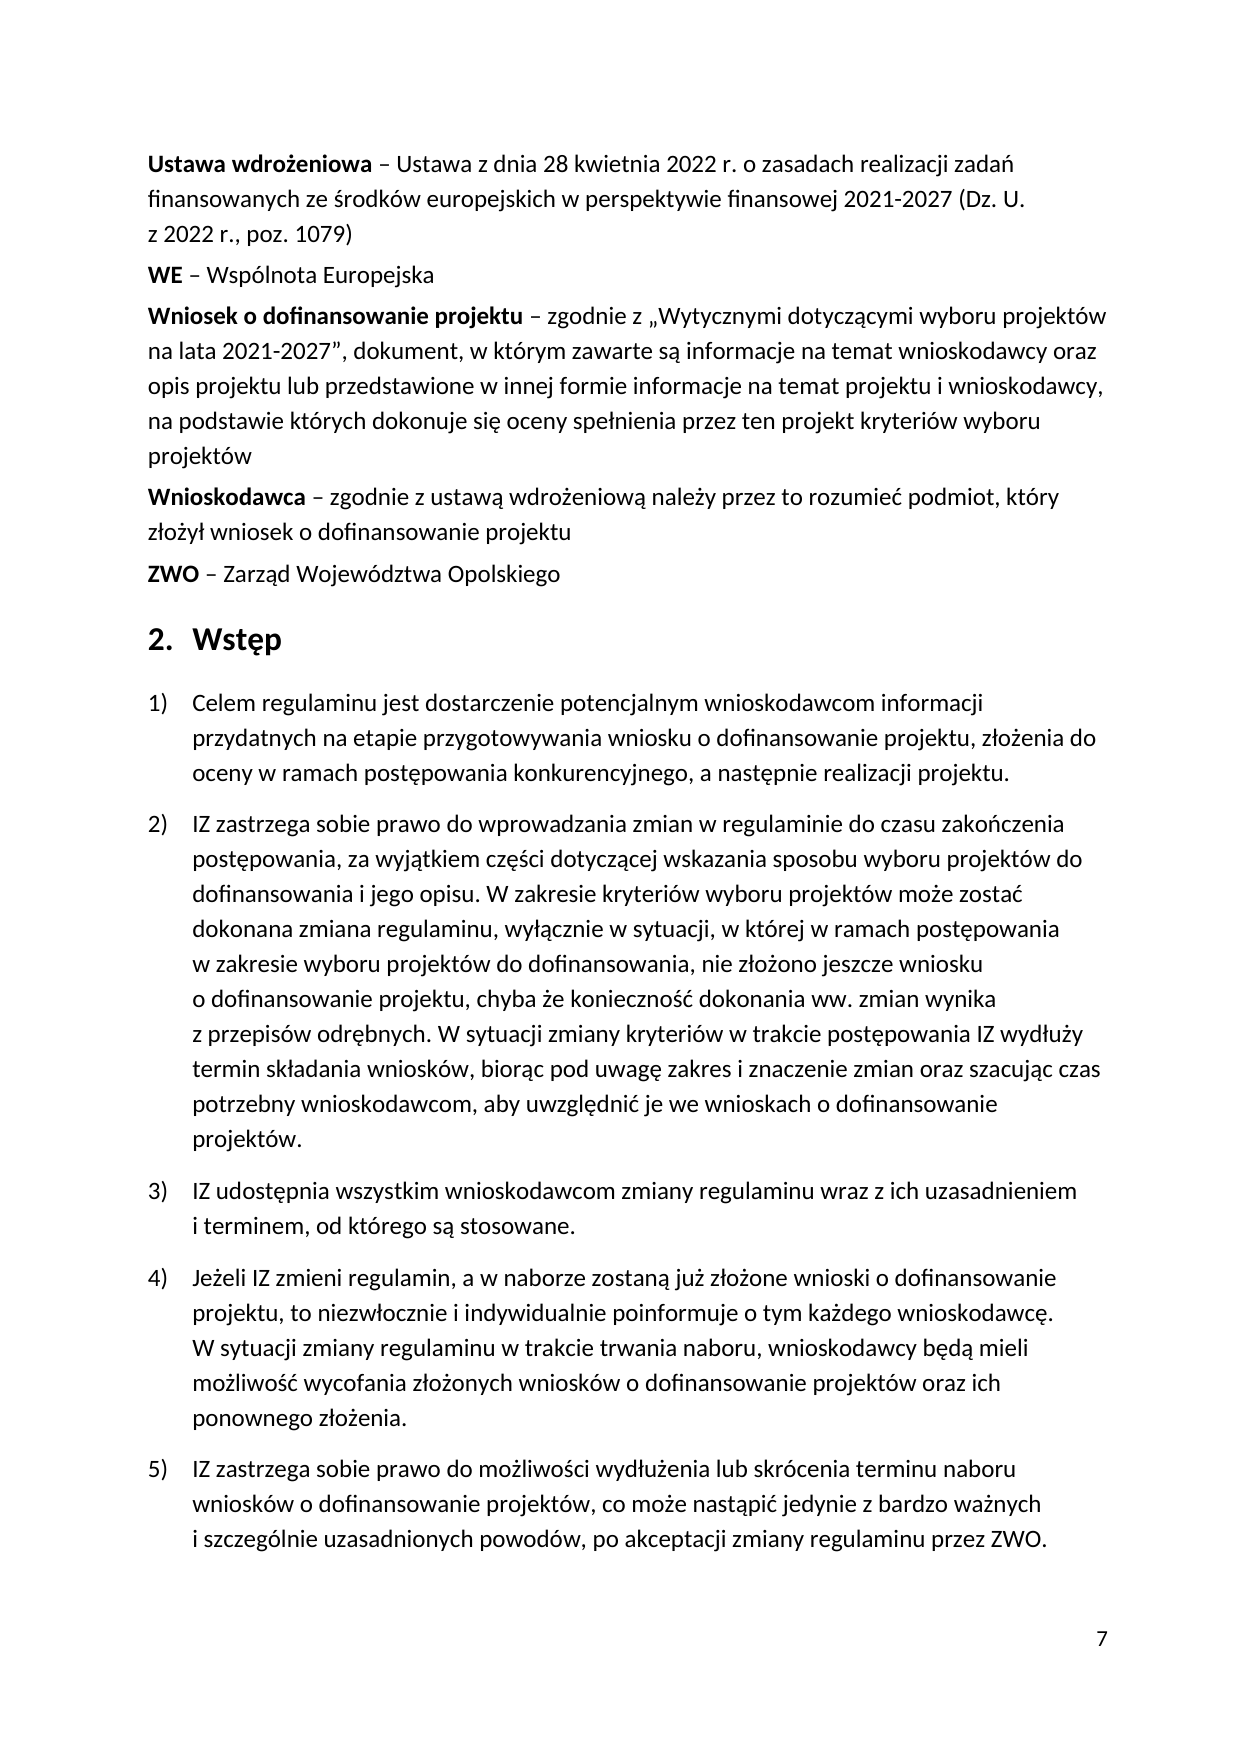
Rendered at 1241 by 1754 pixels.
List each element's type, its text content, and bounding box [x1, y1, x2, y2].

text WE – Wspólnota Europejska [148, 259, 1107, 289]
text ZWO – Zarząd Województwa Opolskiego [148, 558, 1107, 588]
list Celem regulaminu jest dostarczenie potencjalnym wnioskodawcom informacji przydatnych na etapie przygotowywania wniosku o dofinansowanie projektu, złożenia do oceny w ramach postępowania konkurencyjnego, a następnie realizacji projektu. [148, 687, 1107, 787]
text Ustawa wdrożeniowa – Ustawa z dnia 28 kwietnia 2022 r. o zasadach realizacji zadań finansowanych ze środków europejskich w perspektywie finansowej 2021-2027 (Dz. U. z 2022 r., poz. 1079) [148, 148, 1107, 248]
text Wniosek o dofinansowanie projektu – zgodnie z „Wytycznymi dotyczącymi wyboru projektów na lata 2021-2027”, dokument, w którym zawarte są informacje na temat wnioskodawcy oraz opis projektu lub przedstawione w innej formie informacje na temat projektu i wnioskodawcy, na podstawie których dokonuje się oceny spełnienia przez ten projekt kryteriów wyboru projektów [148, 300, 1107, 471]
list Jeżeli IZ zmieni regulamin, a w naborze zostaną już złożone wnioski o dofinansowanie projektu, to niezwłocznie i indywidualnie poinformuje o tym każdego wnioskodawcę. W sytuacji zmiany regulaminu w trakcie trwania naboru, wnioskodawcy będą mieli możliwość wycofania złożonych wniosków o dofinansowanie projektów oraz ich ponownego złożenia. [148, 1262, 1107, 1432]
list IZ udostępnia wszystkim wnioskodawcom zmiany regulaminu wraz z ich uzasadnieniem i terminem, od którego są stosowane. [148, 1175, 1107, 1241]
text Wnioskodawca – zgodnie z ustawą wdrożeniową należy przez to rozumieć podmiot, który złożył wniosek o dofinansowanie projektu [148, 481, 1107, 547]
subtitle Wstęp [148, 618, 1107, 658]
list IZ zastrzega sobie prawo do wprowadzania zmian w regulaminie do czasu zakończenia postępowania, za wyjątkiem części dotyczącej wskazania sposobu wyboru projektów do dofinansowania i jego opisu. W zakresie kryteriów wyboru projektów może zostać dokonana zmiana regulaminu, wyłącznie w sytuacji, w której w ramach postępowania w zakresie wyboru projektów do dofinansowania, nie złożono jeszcze wniosku o dofinansowanie projektu, chyba że konieczność dokonania ww. zmian wynika z przepisów odrębnych. W sytuacji zmiany kryteriów w trakcie postępowania IZ wydłuży termin składania wniosków, biorąc pod uwagę zakres i znaczenie zmian oraz szacując czas potrzebny wnioskodawcom, aby uwzględnić je we wnioskach o dofinansowanie projektów. [148, 808, 1107, 1154]
list IZ zastrzega sobie prawo do możliwości wydłużenia lub skrócenia terminu naboru wniosków o dofinansowanie projektów, co może nastąpić jedynie z bardzo ważnych i szczególnie uzasadnionych powodów, po akceptacji zmiany regulaminu przez ZWO. [148, 1453, 1107, 1554]
